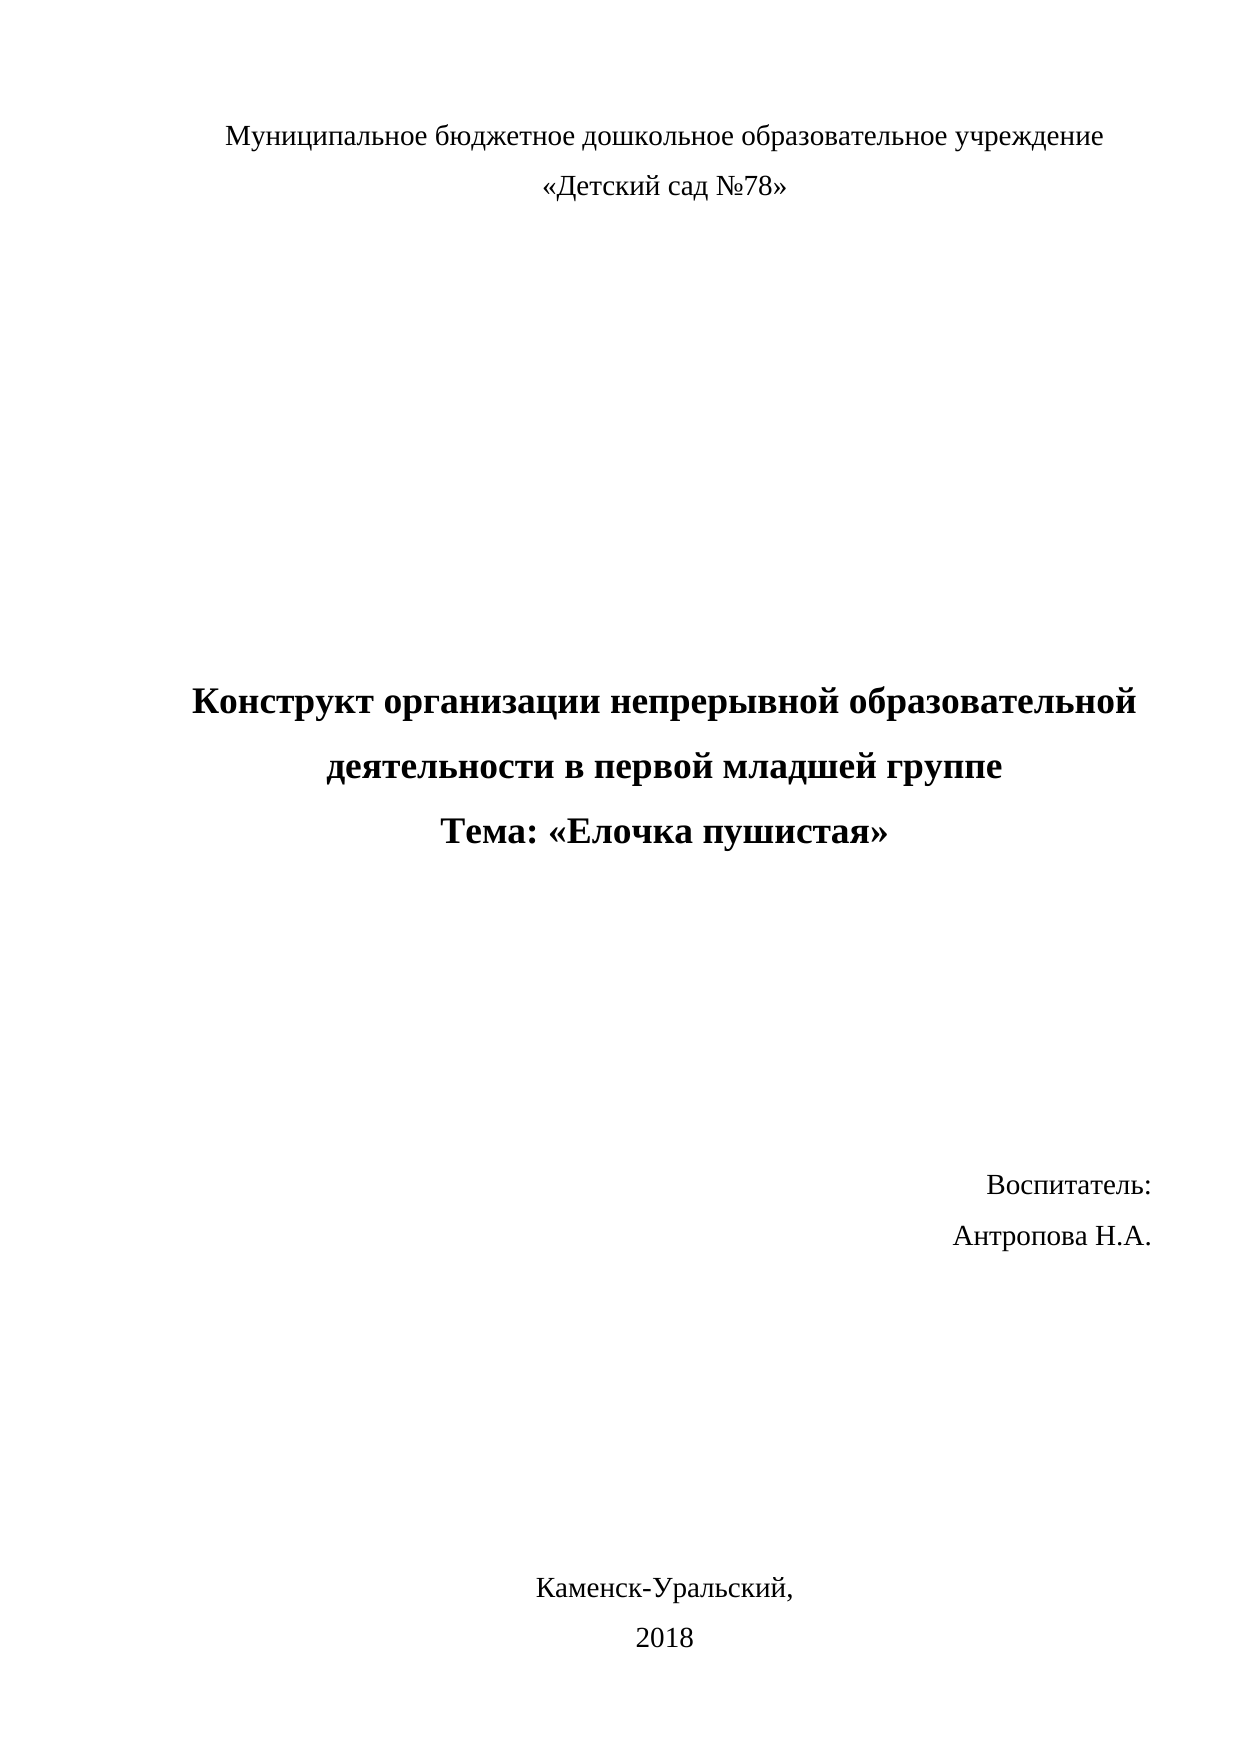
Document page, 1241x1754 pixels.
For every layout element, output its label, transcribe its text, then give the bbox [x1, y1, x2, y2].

text Воспитатель: [177, 1167, 1152, 1201]
text Антропова Н.А. [177, 1218, 1152, 1251]
text «Детский сад №78» [177, 168, 1152, 202]
text Каменск-Уральский, [177, 1570, 1152, 1603]
text 2018 [177, 1620, 1152, 1654]
text Тема: «Елочка пушистая» [177, 808, 1152, 851]
text Муниципальное бюджетное дошкольное образовательное учреждение [177, 118, 1152, 152]
text Конструкт организации непрерывной образовательной деятельности в первой младшей группе [177, 679, 1152, 787]
